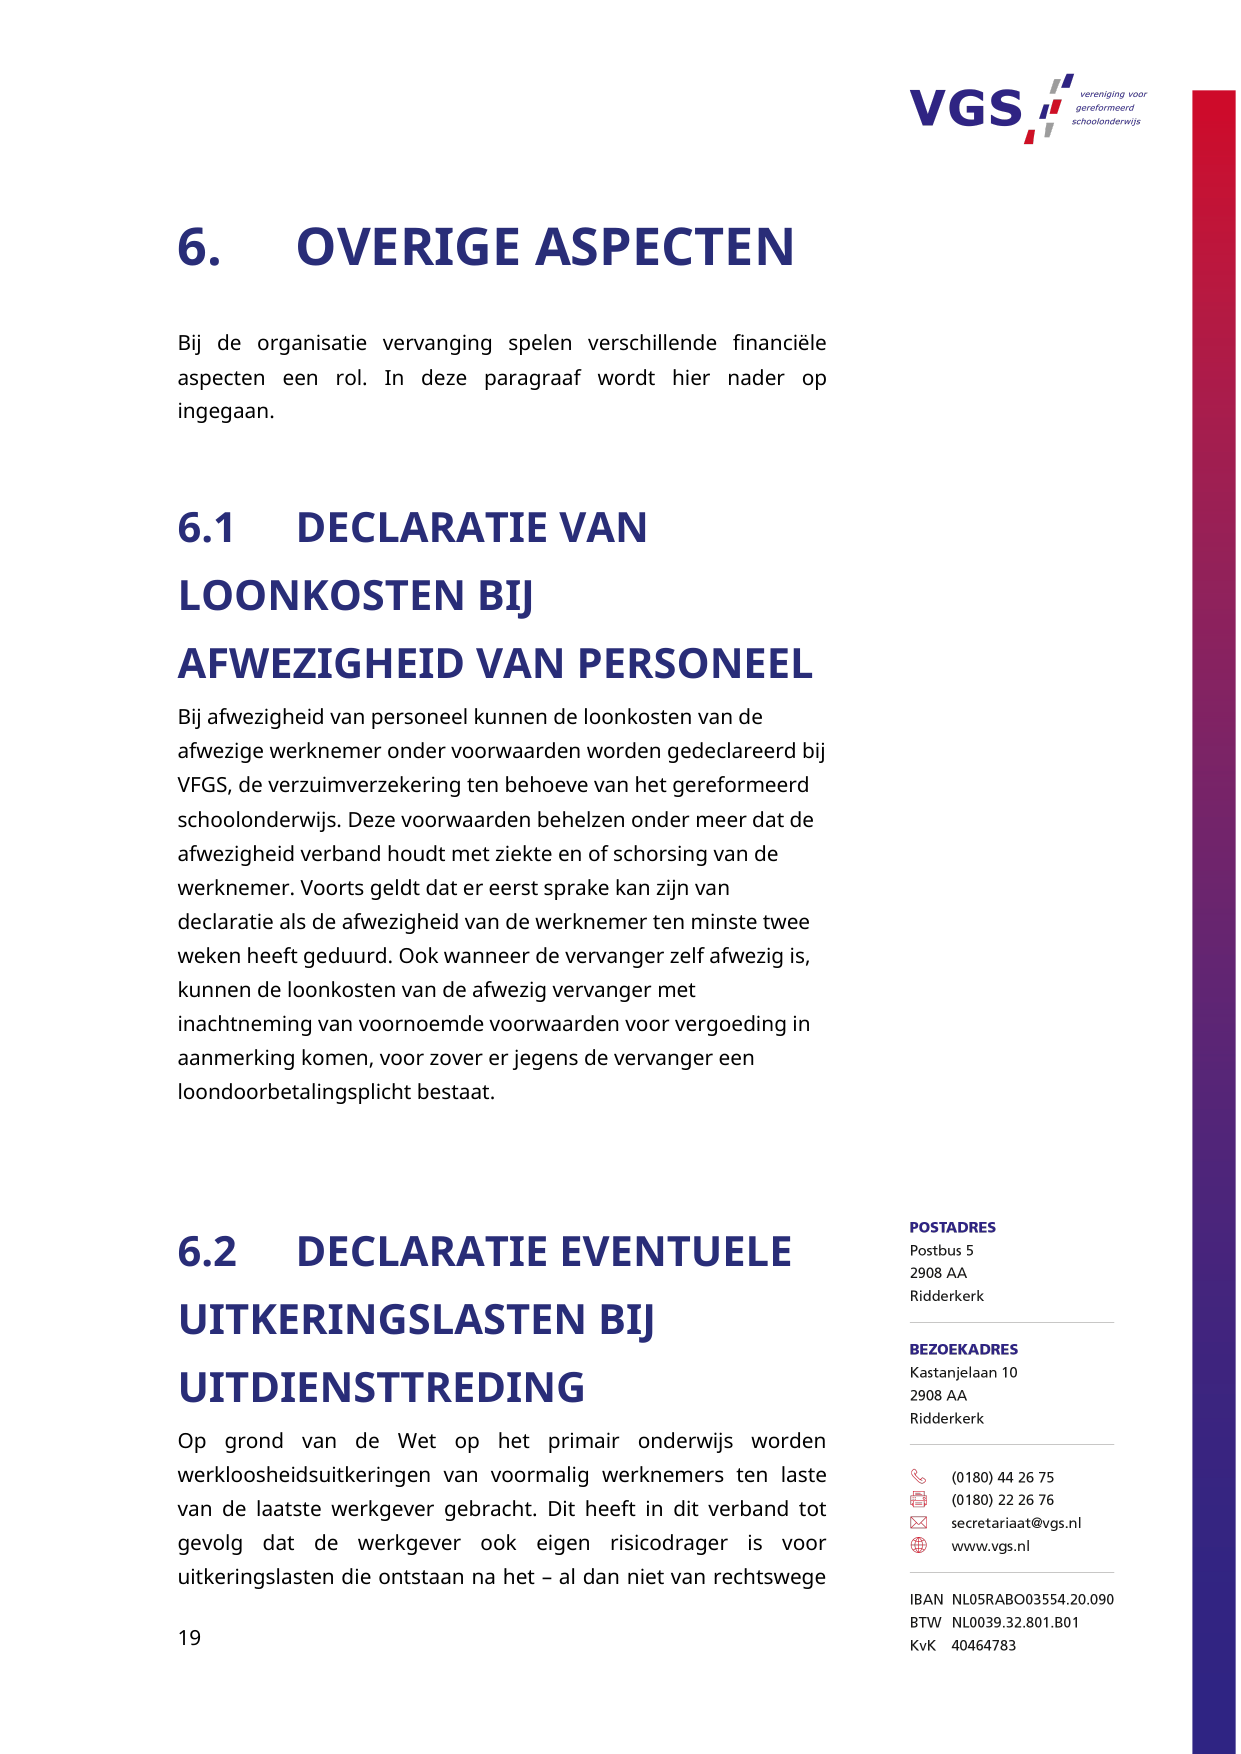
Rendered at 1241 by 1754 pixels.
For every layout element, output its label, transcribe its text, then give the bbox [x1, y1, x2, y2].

picture [895, 2, 1236, 1754]
text Bij de organisatie vervanging spelen verschillende financiële aspecten een rol. In deze paragraaf wordt hier nader op ingegaan. [177, 328, 827, 425]
text Bij afwezigheid van personeel kunnen de loonkosten van de afwezige werknemer onder voorwaarden worden gedeclareerd bij VFGS, de verzuimverzekering ten behoeve van het gereformeerd schoolonderwijs. Deze voorwaarden behelzen onder meer dat de afwezigheid verband houdt met ziekte en of schorsing van de werknemer. Voorts geldt dat er eerst sprake kan zijn van declaratie als de afwezigheid van de werknemer ten minste twee weken heeft geduurd. Ook wanneer de vervanger zelf afwezig is, kunnen de loonkosten van de afwezig vervanger met inachtneming van voornoemde voorwaarden voor vergoeding in aanmerking komen, voor zover er jegens de vervanger een loondoorbetalingsplicht bestaat. [177, 702, 827, 1106]
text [177, 1426, 827, 1591]
subtitle 6.2 DECLARATIE EVENTUELE UITKERINGSLASTEN BIJ UITDIENSTTREDING [177, 1222, 827, 1415]
subtitle 6.1 DECLARATIE VAN LOONKOSTEN BIJ AFWEZIGHEID VAN PERSONEEL [177, 498, 827, 691]
subtitle 6. OVERIGE ASPECTEN [177, 209, 827, 280]
